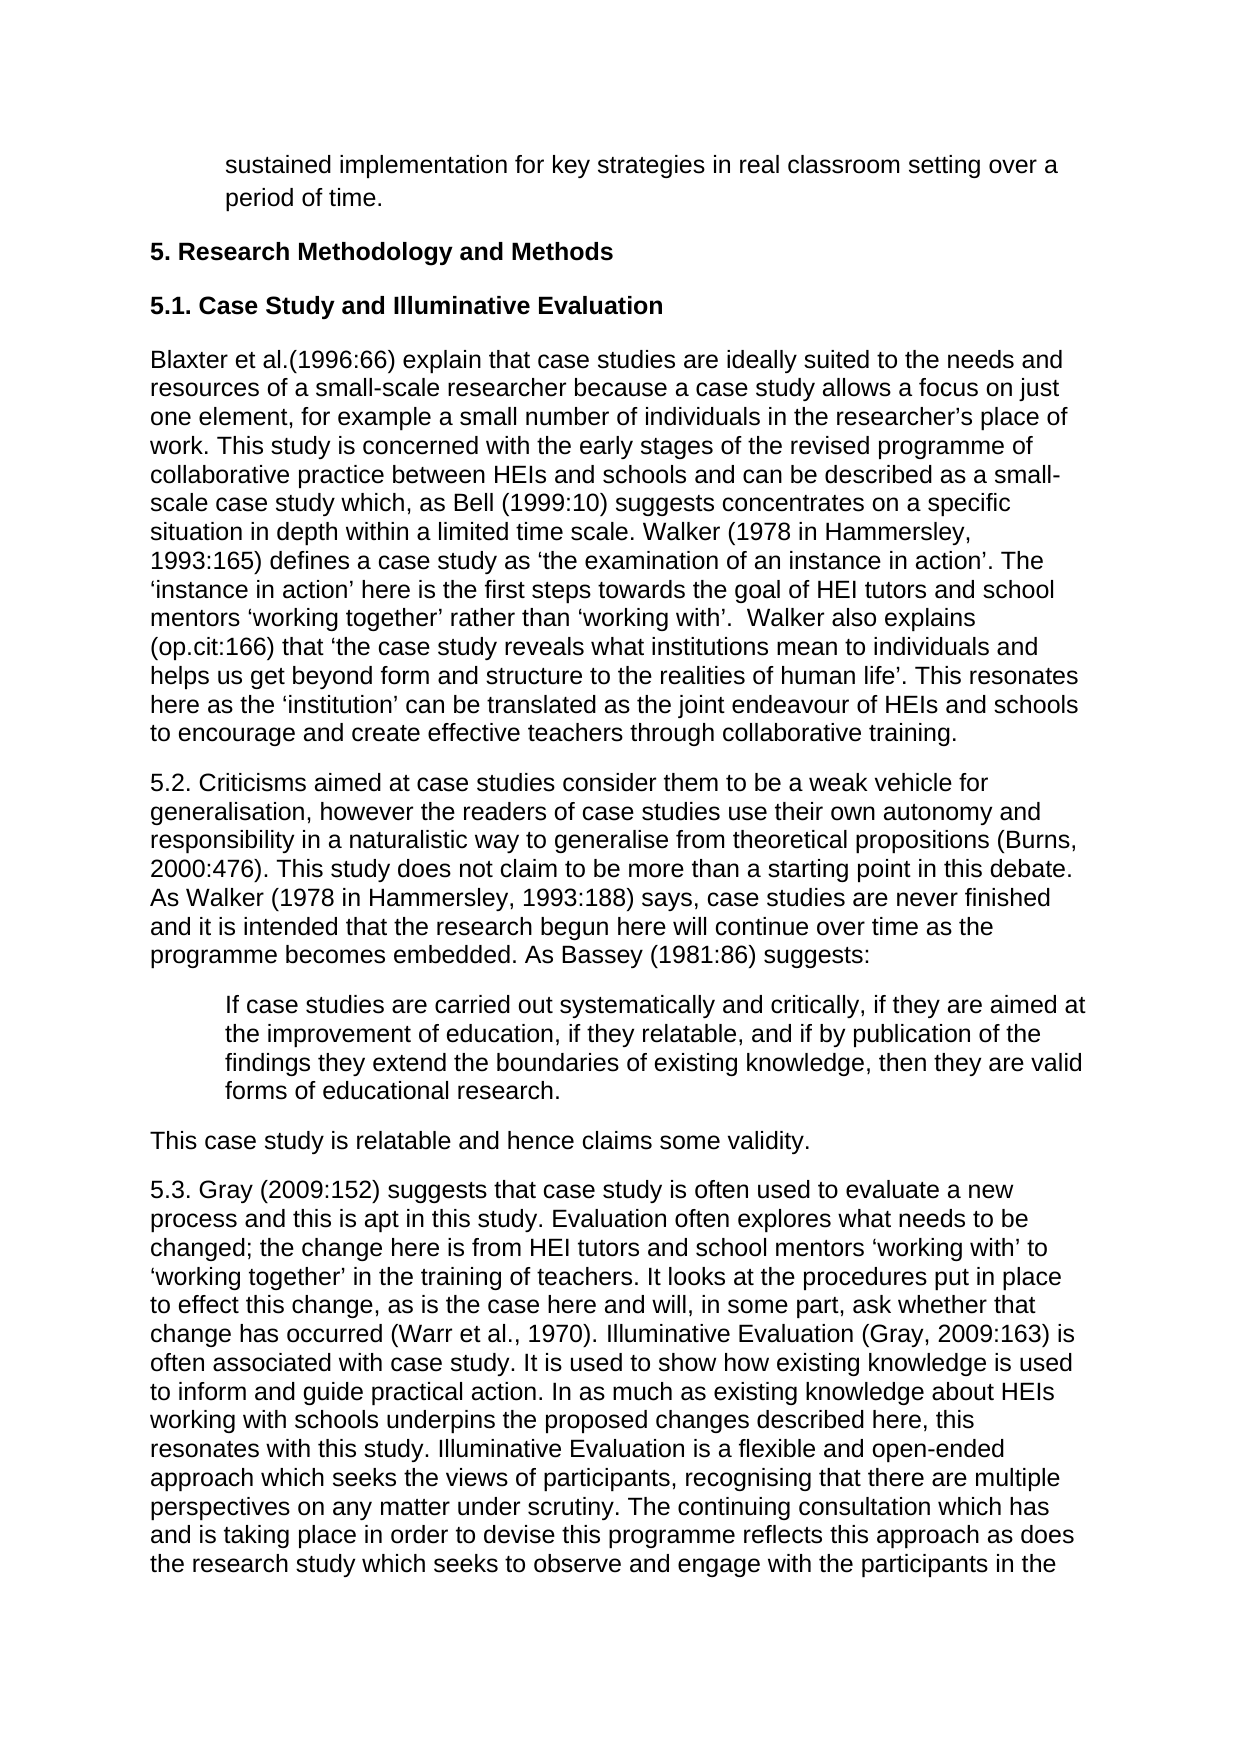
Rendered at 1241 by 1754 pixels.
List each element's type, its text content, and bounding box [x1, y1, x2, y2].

text 5.1. Case Study and Illuminative Evaluation [150, 291, 1090, 319]
text 5.2. Criticisms aimed at case studies consider them to be a weak vehicle for generalisation, however the readers of case studies use their own autonomy and responsibility in a naturalistic way to generalise from theoretical propositions (Burns, 2000:476). This study does not claim to be more than a starting point in this debate. As Walker (1978 in Hammersley, 1993:188) says, case studies are never finished and it is intended that the research begun here will continue over time as the programme becomes embedded. As Bassey (1981:86) suggests: [150, 768, 1090, 969]
text If case studies are carried out systematically and critically, if they are aimed at the improvement of education, if they relatable, and if by publication of the findings they extend the boundaries of existing knowledge, then they are valid forms of educational research. [225, 990, 1090, 1105]
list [187, 150, 1090, 212]
text This case study is relatable and hence claims some validity. [150, 1126, 1090, 1154]
text 5. Research Methodology and Methods [150, 237, 1090, 266]
text Blaxter et al.(1996:66) explain that case studies are ideally suited to the needs and resources of a small-scale researcher because a case study allows a focus on just one element, for example a small number of individuals in the researcher’s place of work. This study is concerned with the early stages of the revised programme of collaborative practice between HEIs and schools and can be described as a small-scale case study which, as Bell (1999:10) suggests concentrates on a specific situation in depth within a limited time scale. Walker (1978 in Hammersley, 1993:165) defines a case study as ‘the examination of an instance in action’. The ‘instance in action’ here is the first steps towards the goal of HEI tutors and school mentors ‘working together’ rather than ‘working with’. Walker also explains (op.cit:166) that ‘the case study reveals what institutions mean to individuals and helps us get beyond form and structure to the realities of human life’. This resonates here as the ‘institution’ can be translated as the joint endeavour of HEIs and schools to encourage and create effective teachers through collaborative training. [150, 344, 1090, 747]
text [150, 1175, 1090, 1578]
